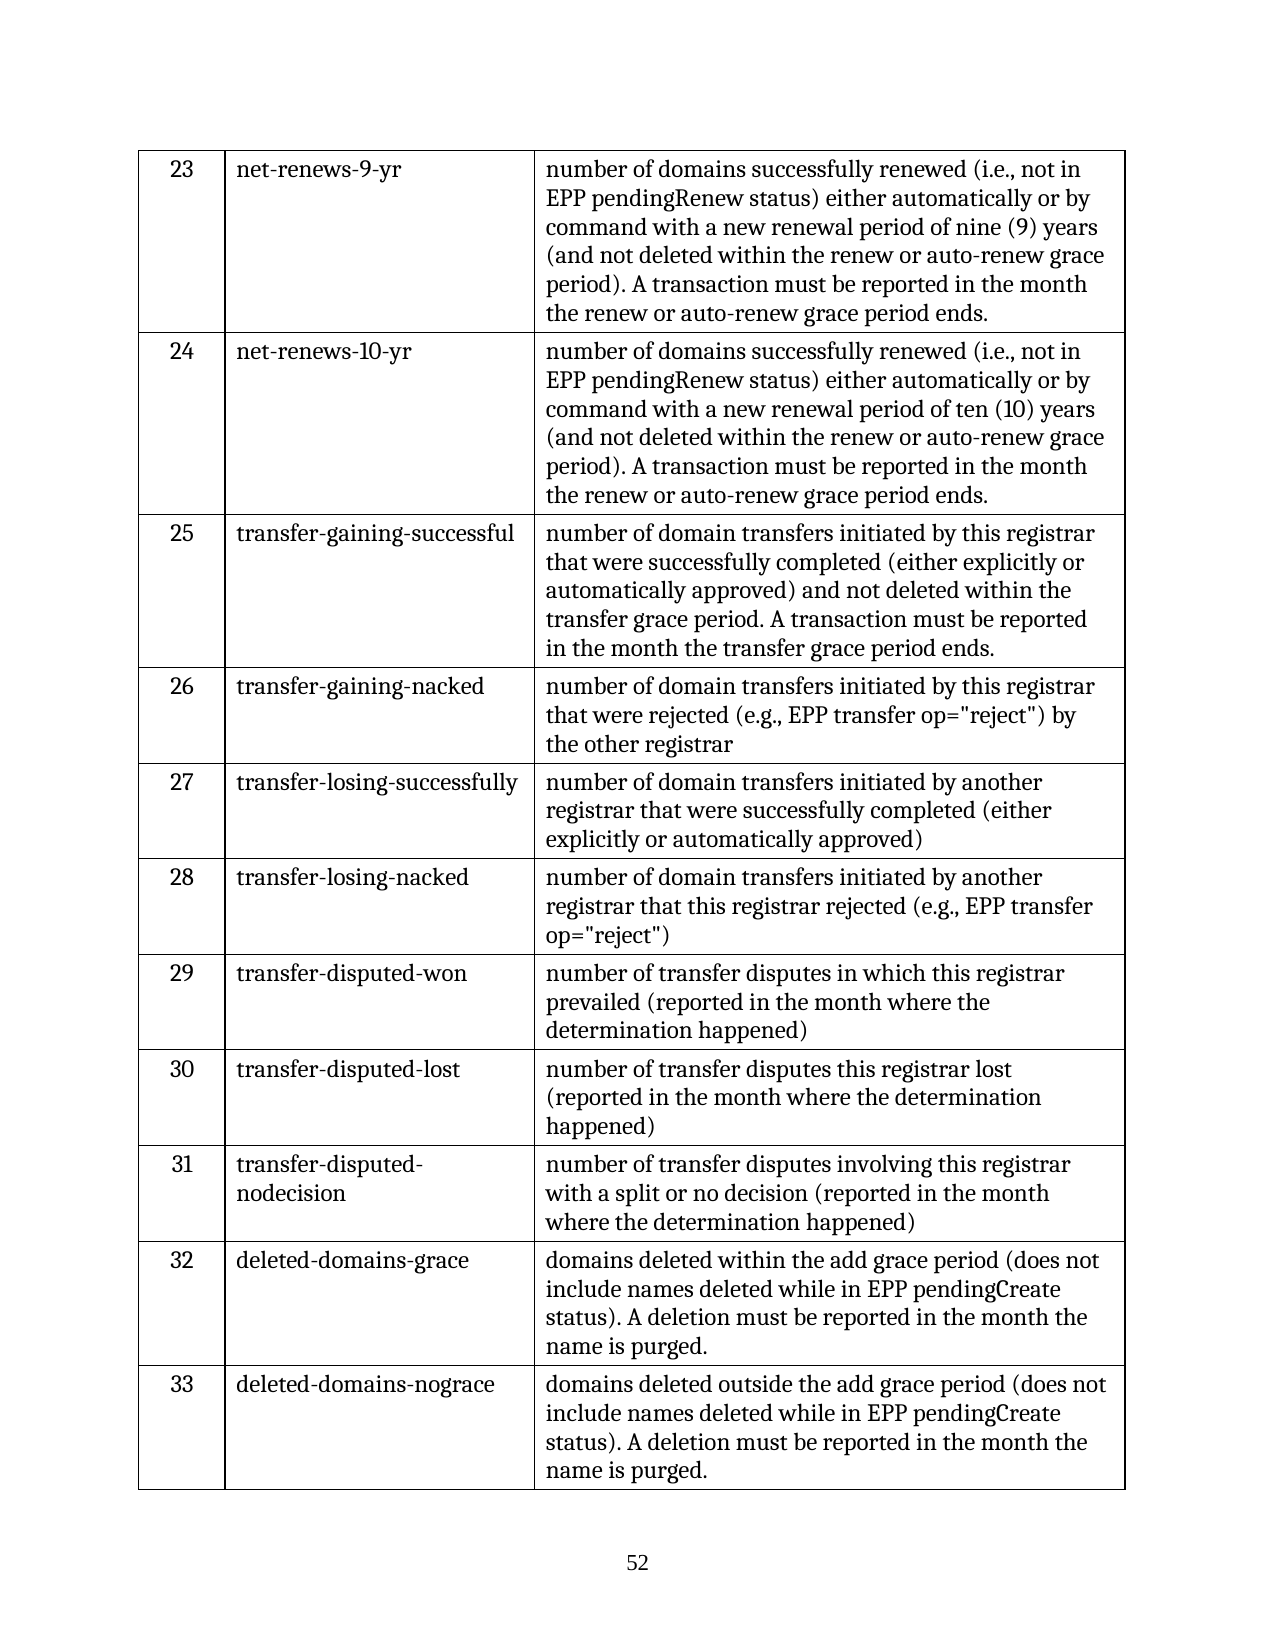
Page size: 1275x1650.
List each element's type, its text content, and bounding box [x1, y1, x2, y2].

table_cell number of domain transfers initiated by this registrar that were rejected (e.g., EPP transfer op="reject") by the other registrar [535, 668, 1124, 762]
table_cell transfer-gaining-nacked [226, 668, 534, 762]
table_cell 32 [139, 1242, 224, 1365]
table_cell 26 [139, 668, 224, 762]
table_cell 30 [139, 1050, 224, 1145]
table_cell number of domains successfully renewed (i.e., not in EPP pendingRenew status) either automatically or by command with a new renewal period of nine (9) years (and not deleted within the renew or auto-renew grace period). A transaction must be reported in the month the renew or auto-renew grace period ends. [535, 151, 1124, 332]
table_cell 29 [139, 955, 224, 1049]
table_cell 24 [139, 333, 224, 514]
table_cell number of transfer disputes involving this registrar with a split or no decision (reported in the month where the determination happened) [535, 1146, 1124, 1241]
table_cell number of transfer disputes in which this registrar prevailed (reported in the month where the determination happened) [535, 955, 1124, 1049]
table_cell 33 [139, 1366, 224, 1489]
table_cell transfer-disputed-lost [226, 1050, 534, 1145]
table_cell number of domain transfers initiated by another registrar that this registrar rejected (e.g., EPP transfer op="reject") [535, 859, 1124, 954]
table_cell 25 [139, 515, 224, 667]
table_cell deleted-domains-grace [226, 1242, 534, 1365]
table_cell 27 [139, 764, 224, 858]
table_cell deleted-domains-nograce [226, 1366, 534, 1489]
table_cell 28 [139, 859, 224, 954]
table_cell domains deleted outside the add grace period (does not include names deleted while in EPP pendingCreate status). A deletion must be reported in the month the name is purged. [535, 1366, 1124, 1489]
table_cell transfer-losing-successfully [226, 764, 534, 858]
table_cell transfer-disputed-won [226, 955, 534, 1049]
table_cell domains deleted within the add grace period (does not include names deleted while in EPP pendingCreate status). A deletion must be reported in the month the name is purged. [535, 1242, 1124, 1365]
table_cell transfer-losing-nacked [226, 859, 534, 954]
table_cell transfer-gaining-successful [226, 515, 534, 667]
table_cell 23 [139, 151, 224, 332]
table_cell 31 [139, 1146, 224, 1241]
table_cell net-renews-10-yr [226, 333, 534, 514]
table_cell number of transfer disputes this registrar lost (reported in the month where the determination happened) [535, 1050, 1124, 1145]
table_cell number of domain transfers initiated by this registrar that were successfully completed (either explicitly or automatically approved) and not deleted within the transfer grace period. A transaction must be reported in the month the transfer grace period ends. [535, 515, 1124, 667]
table_cell transfer-disputed-nodecision [226, 1146, 534, 1241]
table_cell number of domain transfers initiated by another registrar that were successfully completed (either explicitly or automatically approved) [535, 764, 1124, 858]
table_cell net-renews-9-yr [226, 151, 534, 332]
table_cell number of domains successfully renewed (i.e., not in EPP pendingRenew status) either automatically or by command with a new renewal period of ten (10) years (and not deleted within the renew or auto-renew grace period). A transaction must be reported in the month the renew or auto-renew grace period ends. [535, 333, 1124, 514]
